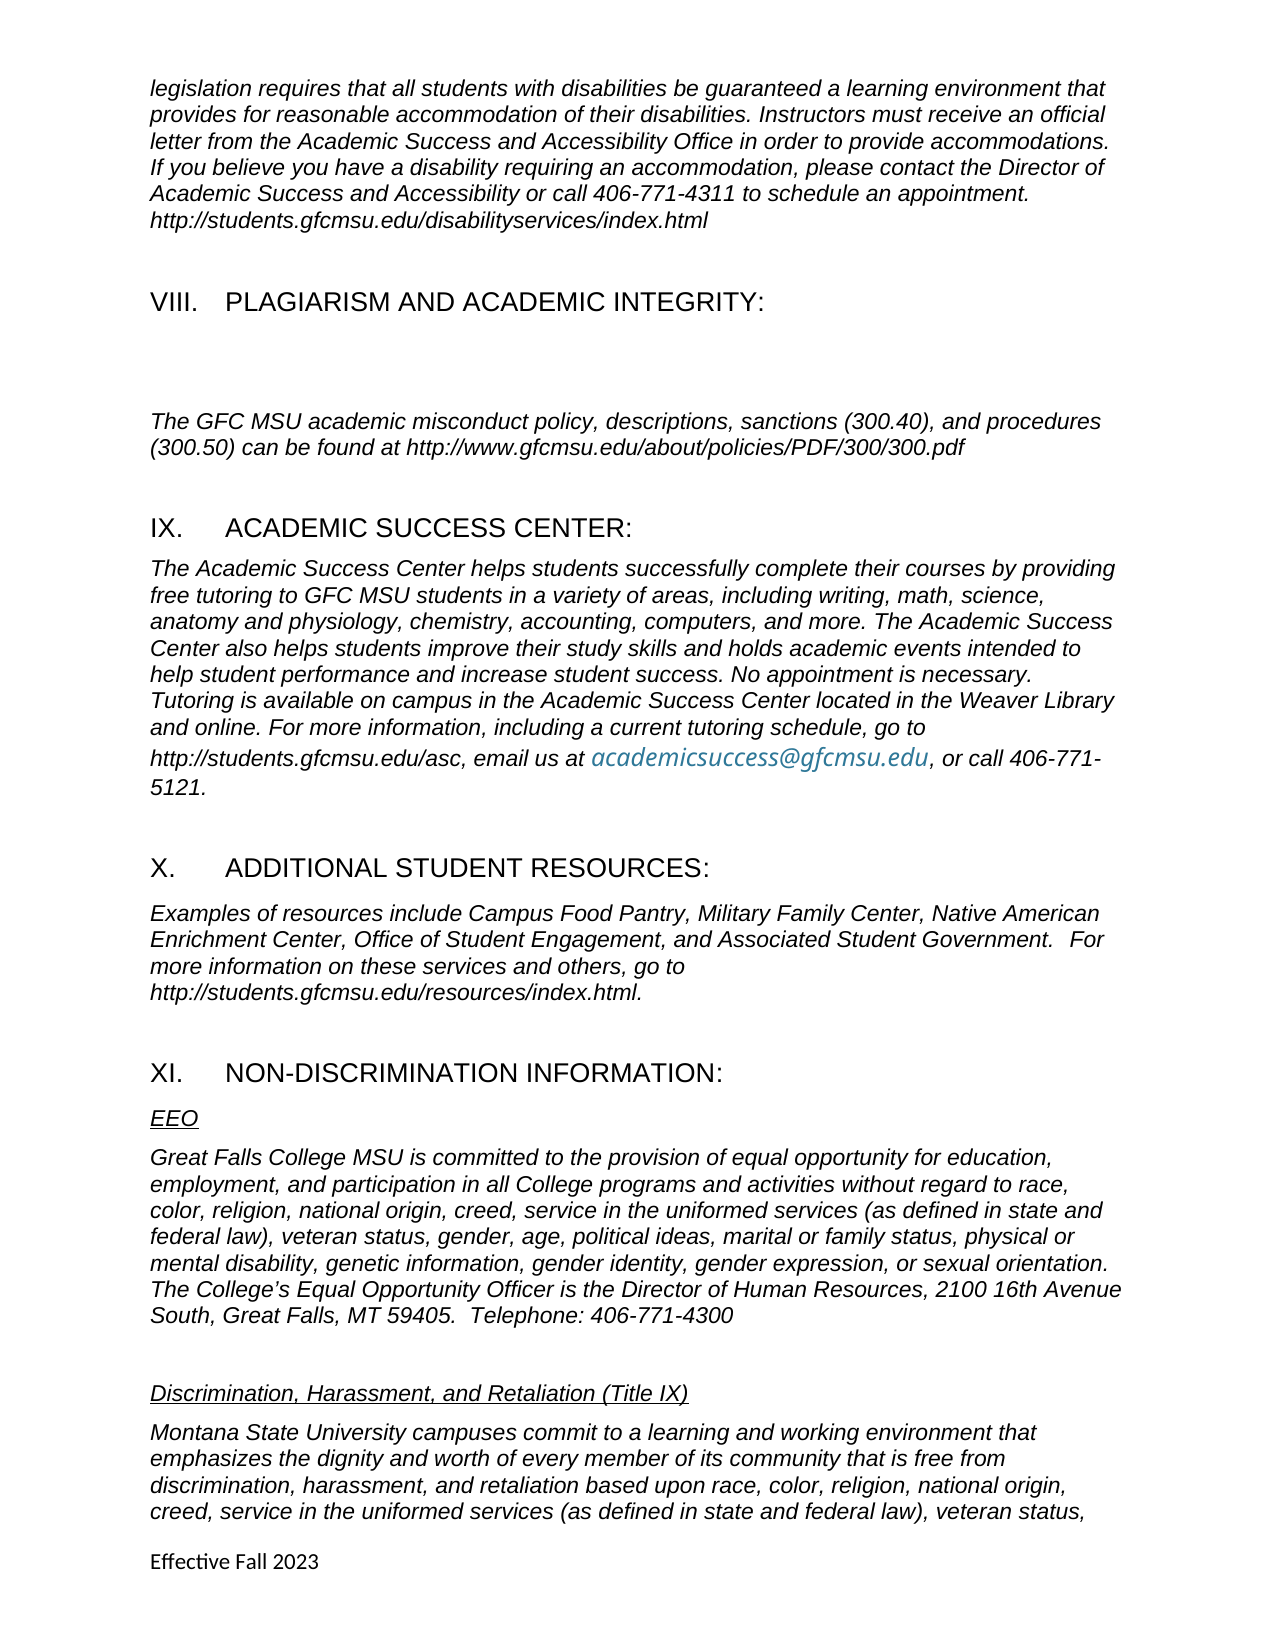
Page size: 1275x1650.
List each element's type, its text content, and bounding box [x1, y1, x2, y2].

text The GFC MSU academic misconduct policy, descriptions, sanctions (300.40), and procedures (300.50) can be found at http://www.gfcmsu.edu/about/policies/PDF/300/300.pdf [150, 408, 1125, 460]
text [150, 75, 1125, 233]
text The Academic Success Center helps students successfully complete their courses by providing free tutoring to GFC MSU students in a variety of areas, including writing, math, science, anatomy and physiology, chemistry, accounting, computers, and more. The Academic Success Center also helps students improve their study skills and holds academic events intended to help student performance and increase student success. No appointment is necessary. Tutoring is available on campus in the Academic Success Center located in the Weaver Library and online. For more information, including a current tutoring schedule, go to http://students.gfcmsu.edu/asc, email us at academicsuccess@gfcmsu.edu, or call 406-771-5121. [150, 555, 1125, 800]
subtitle ADDITIONAL STUDENT RESOURCES: [150, 852, 1125, 883]
text Examples of resources include Campus Food Pantry, Military Family Center, Native American Enrichment Center, Office of Student Engagement, and Associated Student Government. For more information on these services and others, go to http://students.gfcmsu.edu/resources/index.html. [150, 900, 1125, 1006]
text Great Falls College MSU is committed to the provision of equal opportunity for education, employment, and participation in all College programs and activities without regard to race, color, religion, national origin, creed, service in the uniformed services (as defined in state and federal law), veteran status, gender, age, political ideas, marital or family status, physical or mental disability, genetic information, gender identity, gender expression, or sexual orientation. The College’s Equal Opportunity Officer is the Director of Human Resources, 2100 16th Avenue South, Great Falls, MT 59405. Telephone: 406-771-4300 [150, 1144, 1125, 1329]
subtitle NON-DISCRIMINATION INFORMATION: [150, 1057, 1125, 1088]
subtitle PLAGIARISM AND ACADEMIC INTEGRITY: [150, 286, 1125, 317]
text EEO [150, 1105, 1125, 1132]
subtitle ACADEMIC SUCCESS CENTER: [150, 512, 1125, 543]
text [150, 1419, 1125, 1524]
text Discrimination, Harassment, and Retaliation (Title IX) [150, 1380, 1125, 1406]
